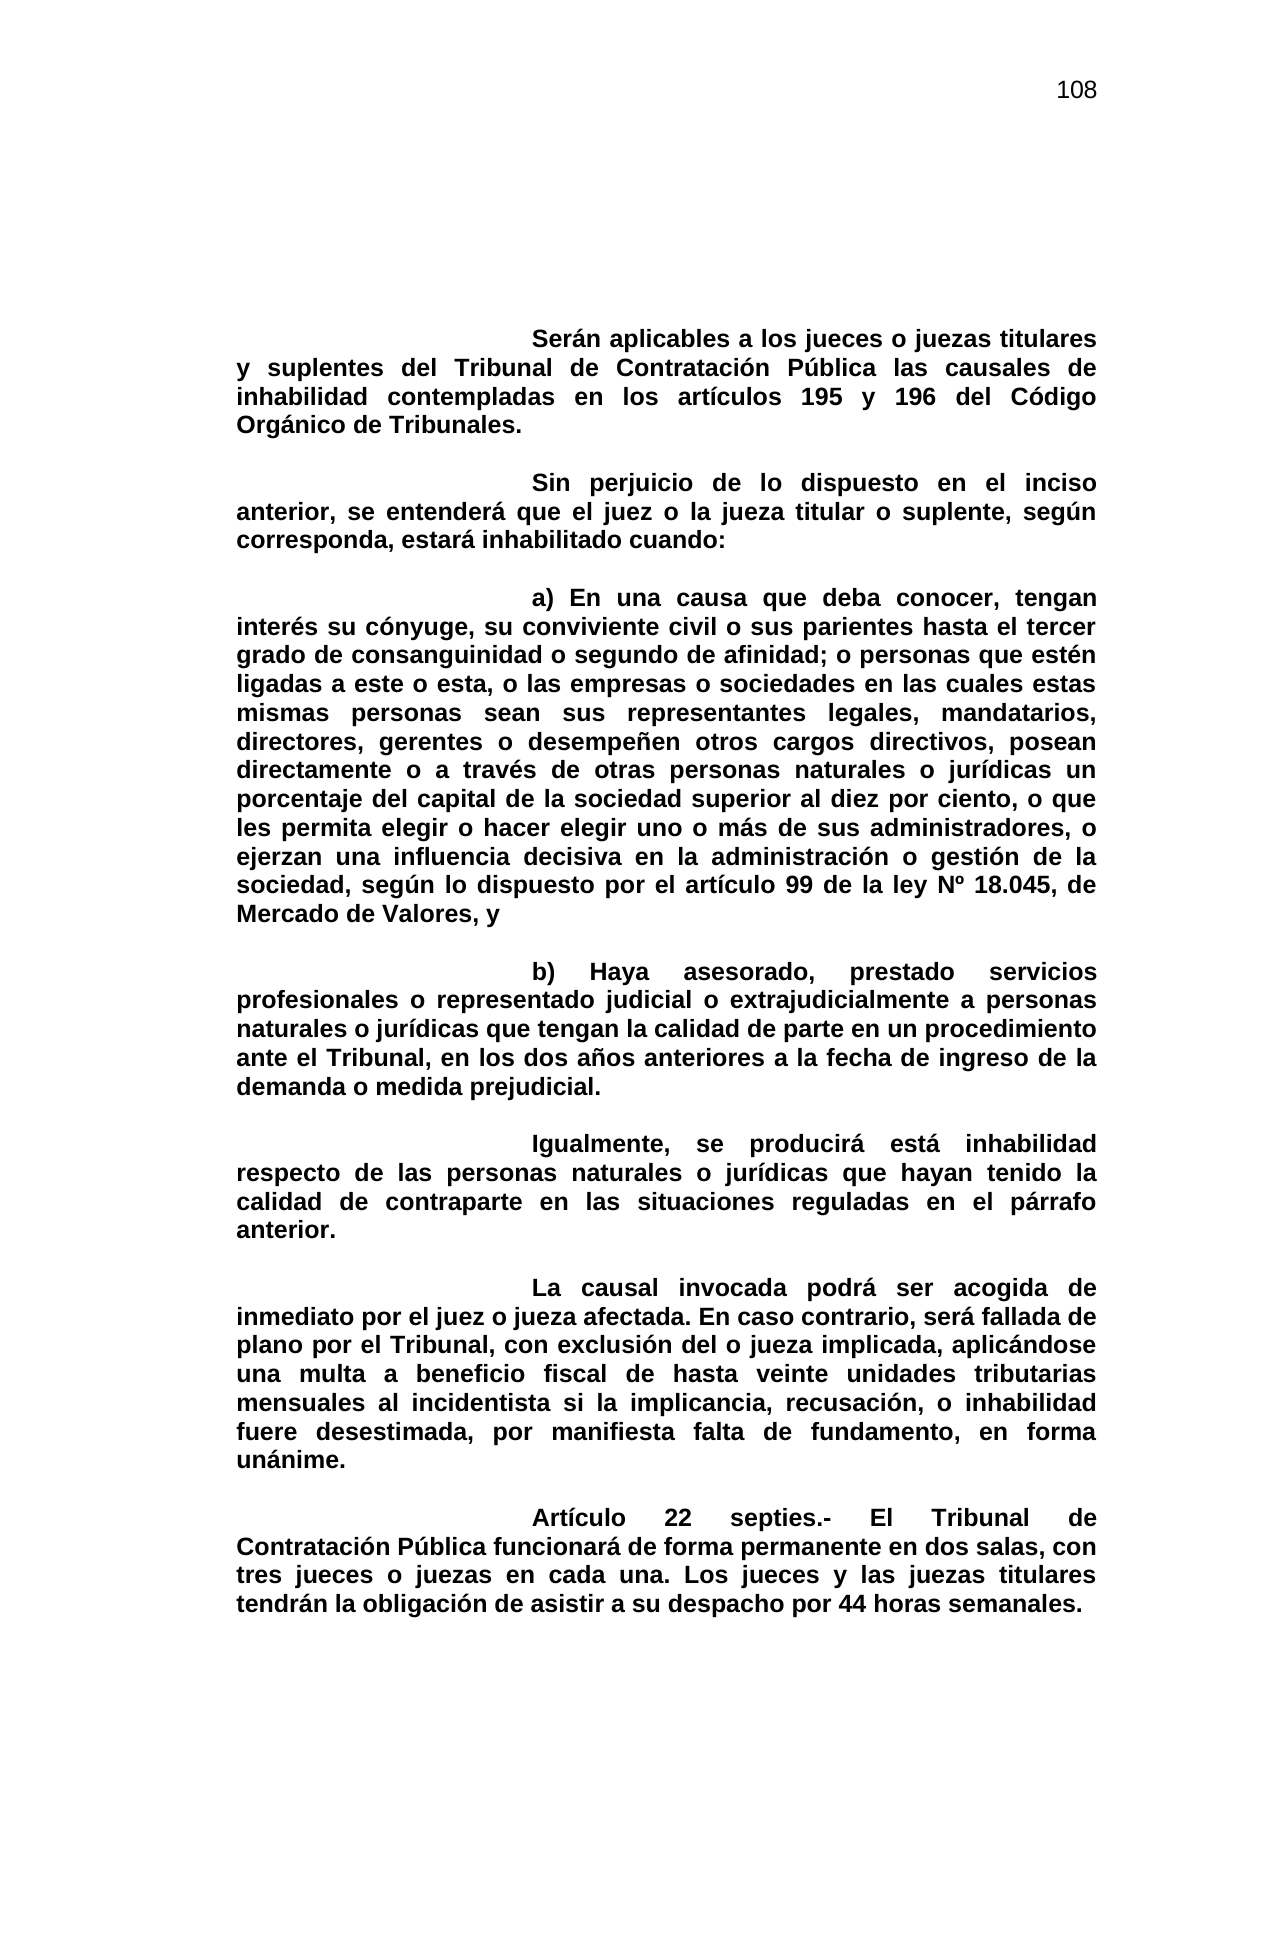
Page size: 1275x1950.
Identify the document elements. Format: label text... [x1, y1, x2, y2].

text b) Haya asesorado, prestado servicios profesionales o representado judicial o extrajudicialmente a personas naturales o jurídicas que tengan la calidad de parte en un procedimiento ante el Tribunal, en los dos años anteriores a la fecha de ingreso de la demanda o medida prejudicial. [236, 957, 1098, 1100]
text Serán aplicables a los jueces o juezas titulares y suplentes del Tribunal de Contratación Pública las causales de inhabilidad contempladas en los artículos 195 y 196 del Código Orgánico de Tribunales. [236, 324, 1098, 439]
text Artículo 22 septies.- El Tribunal de Contratación Pública funcionará de forma permanente en dos salas, con tres jueces o juezas en cada una. Los jueces y las juezas titulares tendrán la obligación de asistir a su despacho por 44 horas semanales. [236, 1503, 1098, 1618]
text a) En una causa que deba conocer, tengan interés su cónyuge, su conviviente civil o sus parientes hasta el tercer grado de consanguinidad o segundo de afinidad; o personas que estén ligadas a este o esta, o las empresas o sociedades en las cuales estas mismas personas sean sus representantes legales, mandatarios, directores, gerentes o desempeñen otros cargos directivos, posean directamente o a través de otras personas naturales o jurídicas un porcentaje del capital de la sociedad superior al diez por ciento, o que les permita elegir o hacer elegir uno o más de sus administradores, o ejerzan una influencia decisiva en la administración o gestión de la sociedad, según lo dispuesto por el artículo 99 de la ley Nº 18.045, de Mercado de Valores, y [236, 583, 1098, 928]
text Sin perjuicio de lo dispuesto en el inciso anterior, se entenderá que el juez o la jueza titular o suplente, según corresponda, estará inhabilitado cuando: [236, 468, 1098, 554]
text Igualmente, se producirá está inhabilidad respecto de las personas naturales o jurídicas que hayan tenido la calidad de contraparte en las situaciones reguladas en el párrafo anterior. [236, 1129, 1098, 1244]
text La causal invocada podrá ser acogida de inmediato por el juez o jueza afectada. En caso contrario, será fallada de plano por el Tribunal, con exclusión del o jueza implicada, aplicándose una multa a beneficio fiscal de hasta veinte unidades tributarias mensuales al incidentista si la implicancia, recusación, o inhabilidad fuere desestimada, por manifiesta falta de fundamento, en forma unánime. [236, 1273, 1098, 1474]
